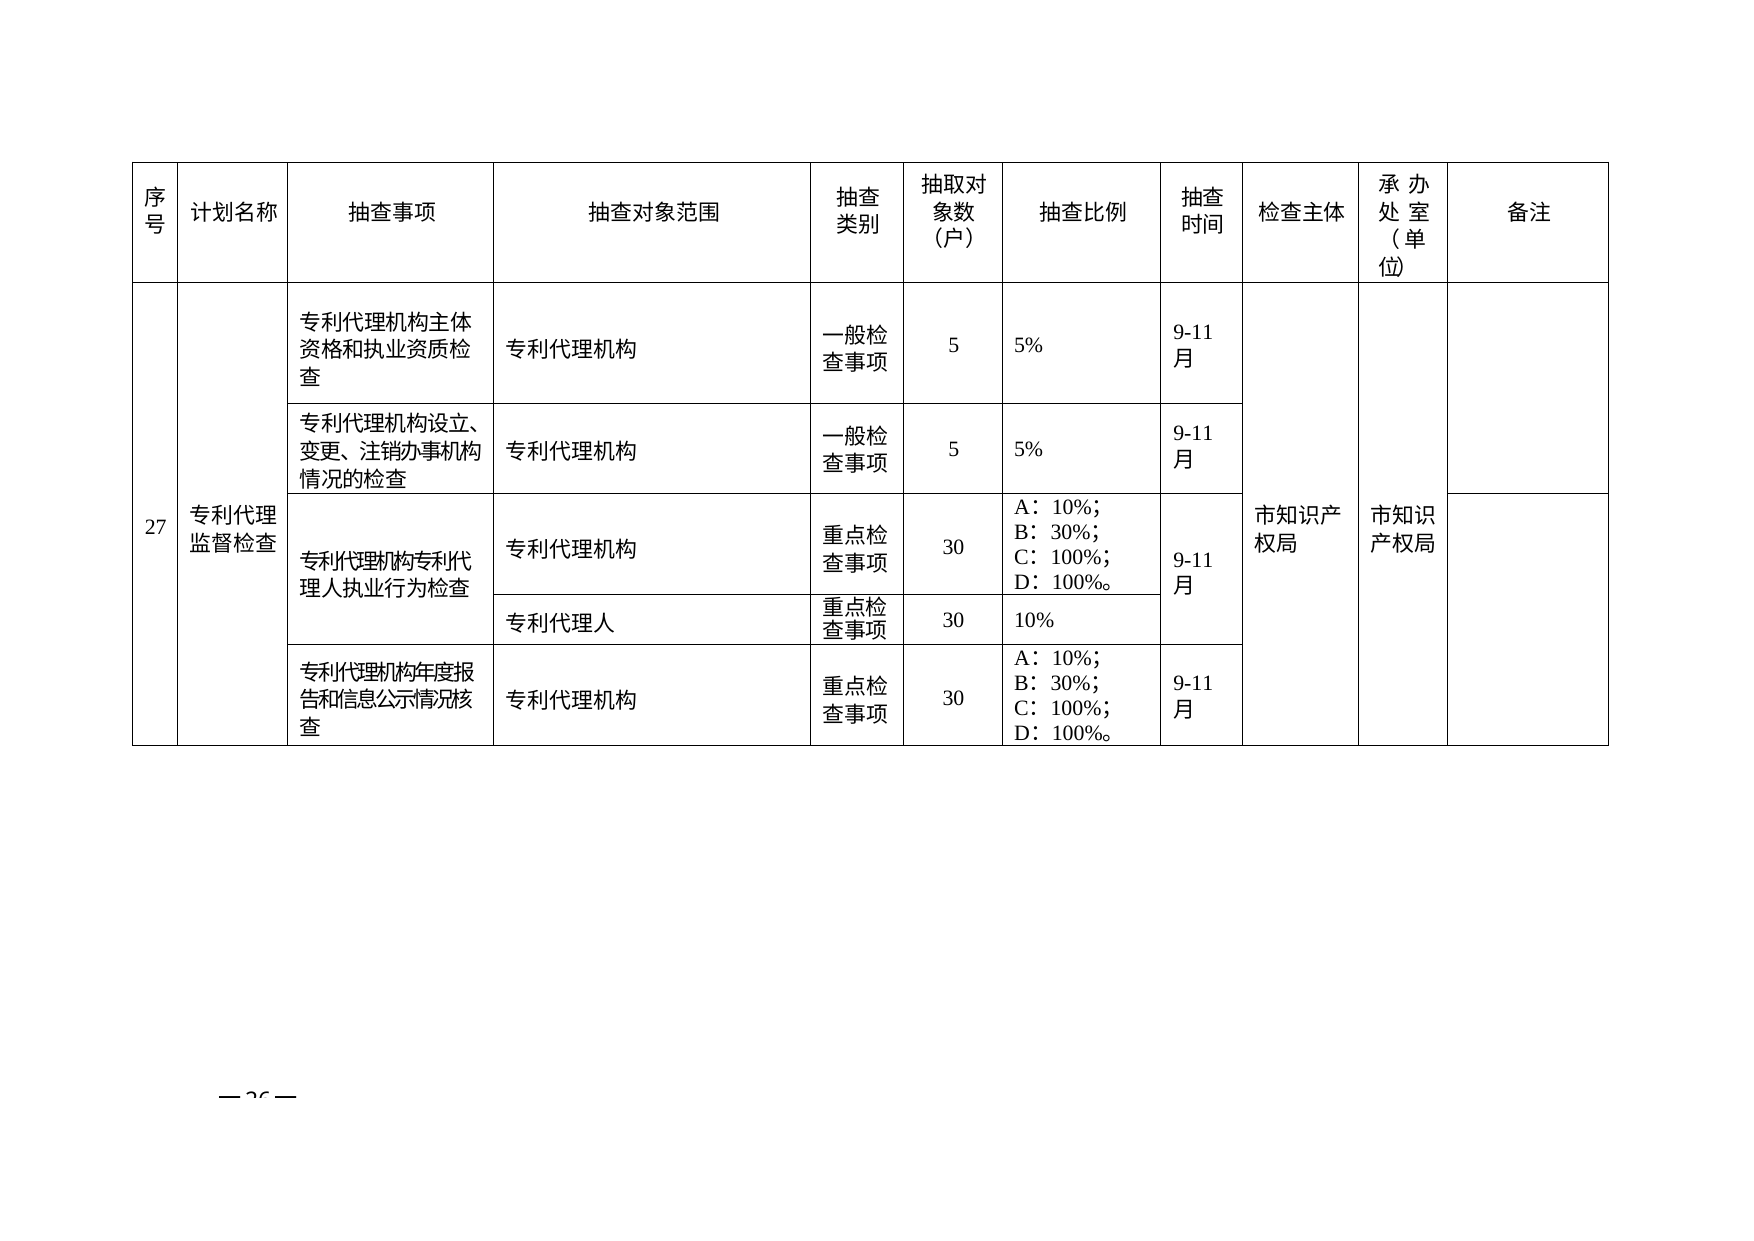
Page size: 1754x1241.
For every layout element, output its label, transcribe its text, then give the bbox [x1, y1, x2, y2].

table_cell 5% [1003, 404, 1160, 493]
table_cell 专利代理机构 [494, 645, 810, 745]
table_cell 一般检查事项 [811, 283, 903, 403]
table_header 承办处室（单位） [1359, 163, 1447, 282]
table_cell 专利代理机构主体资格和执业资质检查 [288, 283, 493, 403]
table_cell 5 [904, 404, 1002, 493]
table_cell 9-11 月 [1161, 404, 1242, 493]
table_cell 5 [904, 283, 1002, 403]
table_cell 市知识产权局 [1243, 283, 1358, 745]
table_cell 专利代理机构专利代理人执业行为检查 [288, 494, 493, 644]
table_cell 专利代理机构 [494, 404, 810, 493]
table_cell 27 [133, 283, 177, 745]
table_cell 重点检 查事项 [811, 595, 903, 644]
table_cell 专利代理机构 [494, 283, 810, 403]
table_cell 9-11 月 [1161, 494, 1242, 644]
table_cell 重点检查事项 [811, 494, 903, 594]
table_header 计划名称 [178, 163, 287, 282]
table_header 抽查类别 [811, 163, 903, 282]
table_cell 9-11 月 [1161, 283, 1242, 403]
table_cell 9-11 月 [1161, 645, 1242, 745]
table_header 序号 [133, 163, 177, 282]
table_cell A：10%；B：30%；C：100%；D：100%。 [1003, 494, 1160, 594]
table_cell 5% [1003, 283, 1160, 403]
table_cell [1448, 494, 1608, 745]
table_cell 10% [1003, 595, 1160, 644]
table_cell 重点检查事项 [811, 645, 903, 745]
table_header 备注 [1448, 163, 1608, 282]
table_cell 市知识产权局 [1359, 283, 1447, 745]
table_cell 专利代理监督检查 [178, 283, 287, 745]
table_header 检查主体 [1243, 163, 1358, 282]
table_cell 一般检查事项 [811, 404, 903, 493]
table_header 抽查对象范围 [494, 163, 810, 282]
table_header 抽查事项 [288, 163, 493, 282]
table_cell 30 [904, 494, 1002, 594]
table_cell 30 [904, 595, 1002, 644]
table_header 抽查时间 [1161, 163, 1242, 282]
table_header 抽查比例 [1003, 163, 1160, 282]
table_cell 专利代理机构 [494, 494, 810, 594]
table_cell 30 [904, 645, 1002, 745]
table_cell 专利代理机构年度报告和信息公示情况核查 [288, 645, 493, 745]
table_cell 专利代理机构设立、变更、注销办事机构情况的检查 [288, 404, 493, 493]
table_cell [1448, 283, 1608, 493]
table_cell A：10%；B：30%；C：100%；D：100%。 [1003, 645, 1160, 745]
table_cell 专利代理人 [494, 595, 810, 644]
table_header 抽取对象数 （户） [904, 163, 1002, 282]
